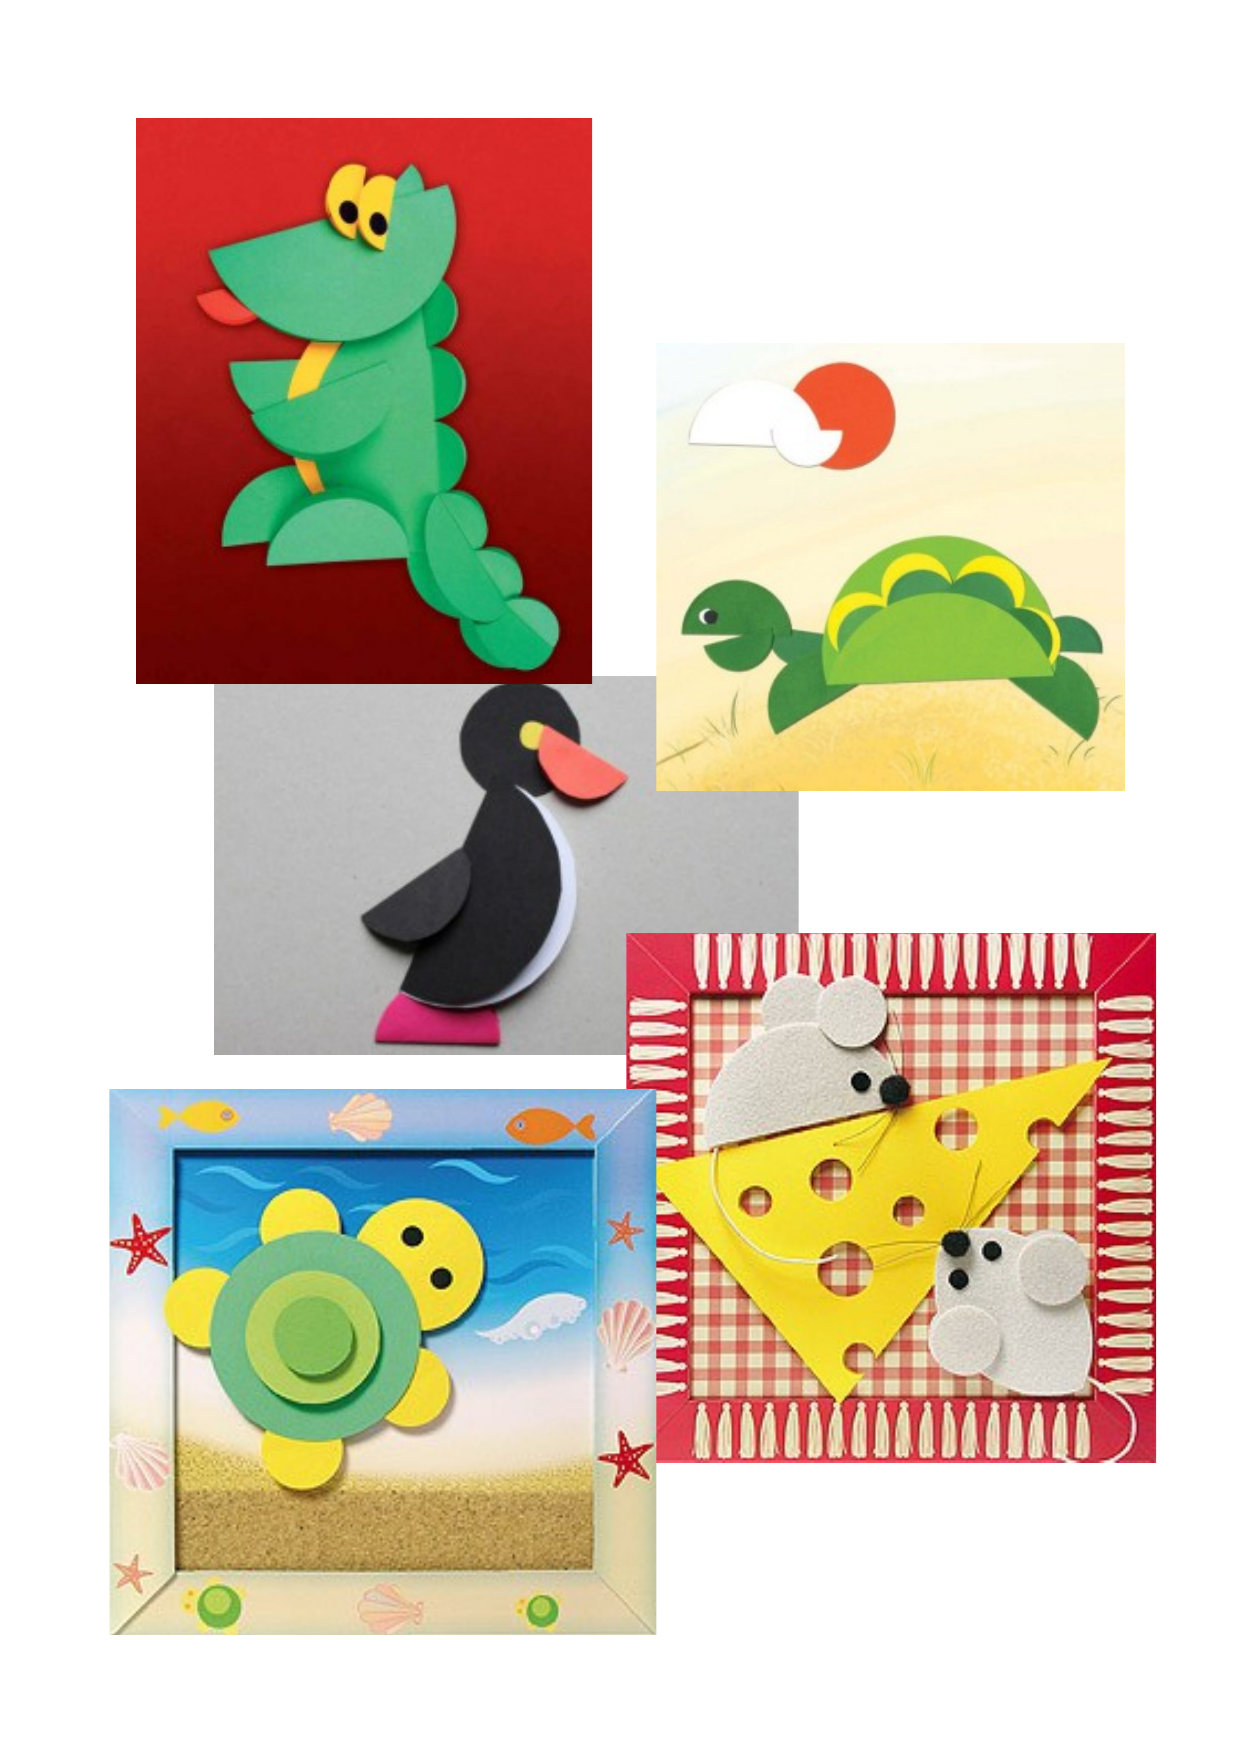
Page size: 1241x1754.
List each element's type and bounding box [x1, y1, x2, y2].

picture [109, 118, 1157, 1632]
